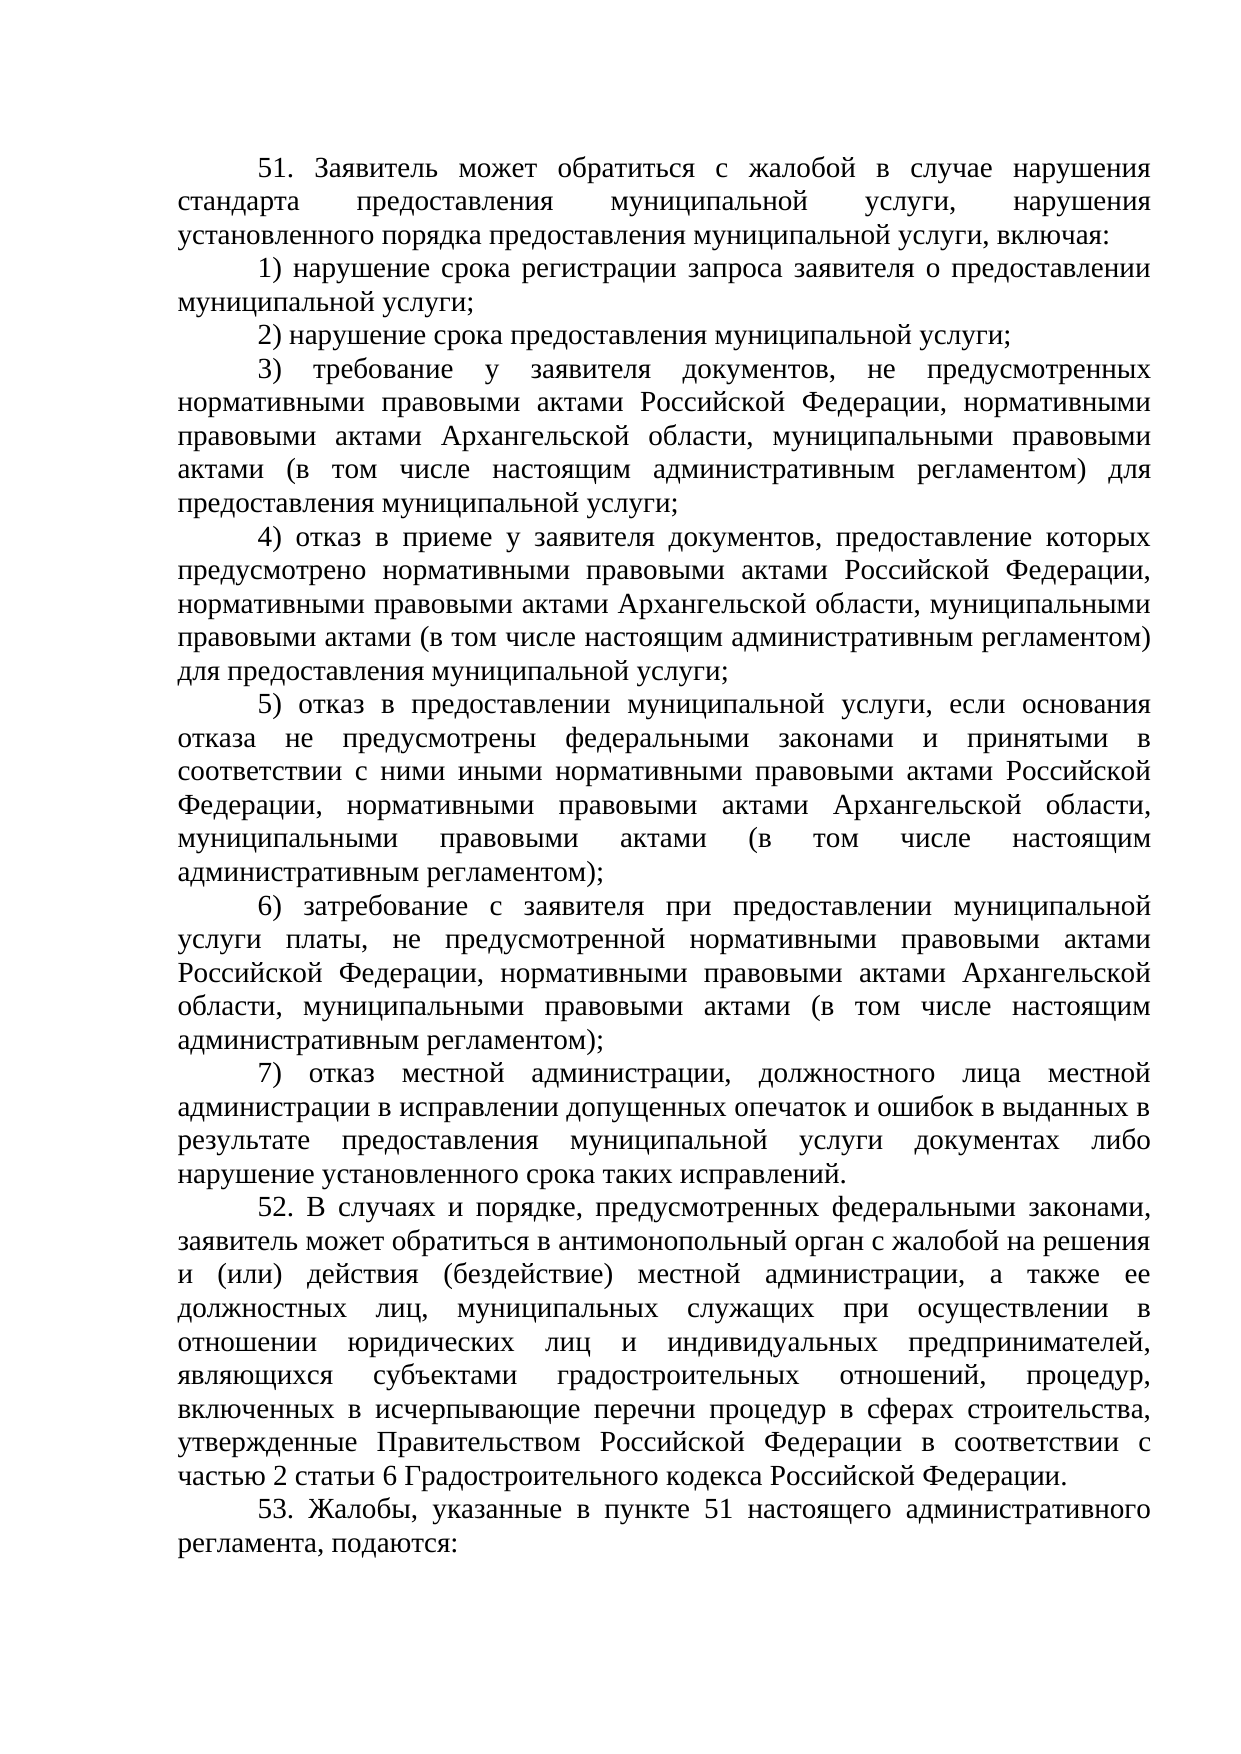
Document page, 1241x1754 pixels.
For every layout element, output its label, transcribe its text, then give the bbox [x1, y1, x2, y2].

text 7) отказ местной администрации, должностного лица местной администрации в исправлении допущенных опечаток и ошибок в выданных в результате предоставления муниципальной услуги документах либо нарушение установленного срока таких исправлений. [177, 1055, 1152, 1189]
text 51. Заявитель может обратиться с жалобой в случае нарушения стандарта предоставления муниципальной услуги, нарушения установленного порядка предоставления муниципальной услуги, включая: [177, 150, 1152, 250]
text 1) нарушение срока регистрации запроса заявителя о предоставлении муниципальной услуги; [177, 250, 1152, 317]
text 6) затребование с заявителя при предоставлении муниципальной услуги платы, не предусмотренной нормативными правовыми актами Российской Федерации, нормативными правовыми актами Архангельской области, муниципальными правовыми актами (в том числе настоящим административным регламентом); [177, 888, 1152, 1055]
text 52. В случаях и порядке, предусмотренных федеральными законами, заявитель может обратиться в антимонопольный орган с жалобой на решения и (или) действия (бездействие) местной администрации, а также ее должностных лиц, муниципальных служащих при осуществлении в отношении юридических лиц и индивидуальных предпринимателей, являющихся субъектами градостроительных отношений, процедур, включенных в исчерпывающие перечни процедур в сферах строительства, утвержденные Правительством Российской Федерации в соответствии с частью 2 статьи 6 Градостроительного кодекса Российской Федерации. [177, 1189, 1152, 1491]
text 2) нарушение срока предоставления муниципальной услуги; [177, 317, 1152, 351]
text 4) отказ в приеме у заявителя документов, предоставление которых предусмотрено нормативными правовыми актами Российской Федерации, нормативными правовыми актами Архангельской области, муниципальными правовыми актами (в том числе настоящим административным регламентом) для предоставления муниципальной услуги; [177, 519, 1152, 686]
text 5) отказ в предоставлении муниципальной услуги, если основания отказа не предусмотрены федеральными законами и принятыми в соответствии с ними иными нормативными правовыми актами Российской Федерации, нормативными правовыми актами Архангельской области, муниципальными правовыми актами (в том числе настоящим административным регламентом); [177, 686, 1152, 888]
text 53. Жалобы, указанные в пункте 51 настоящего административного регламента, подаются: [177, 1491, 1152, 1558]
text 3) требование у заявителя документов, не предусмотренных нормативными правовыми актами Российской Федерации, нормативными правовыми актами Архангельской области, муниципальными правовыми актами (в том числе настоящим административным регламентом) для предоставления муниципальной услуги; [177, 351, 1152, 519]
